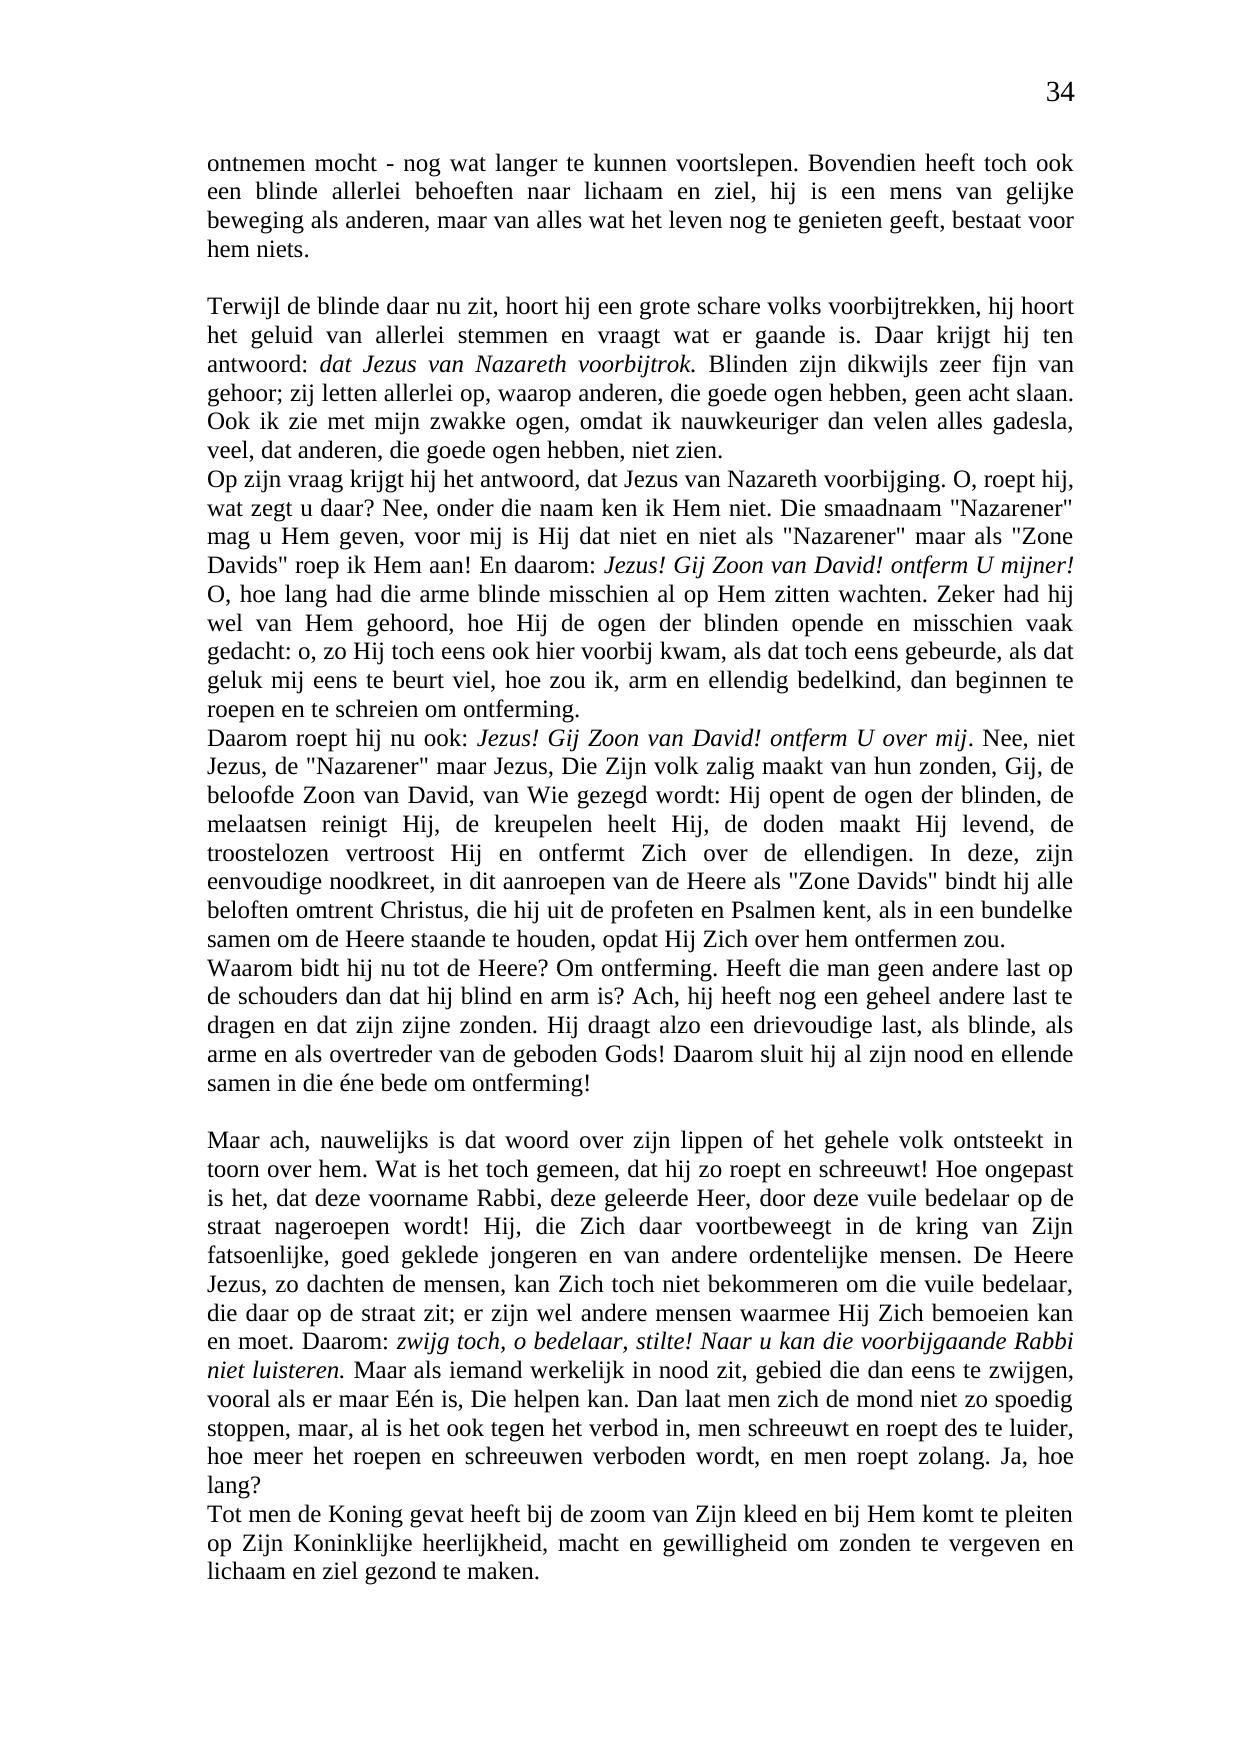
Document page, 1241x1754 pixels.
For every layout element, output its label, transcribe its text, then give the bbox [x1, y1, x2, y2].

text Waarom bidt hij nu tot de Heere? Om ontferming. Heeft die man geen andere last op de schouders dan dat hij blind en arm is? Ach, hij heeft nog een geheel andere last te dragen en dat zijn zijne zonden. Hij draagt alzo een drievoudige last, als blinde, als arme en als overtreder van de geboden Gods! Daarom sluit hij al zijn nood en ellende samen in die éne bede om ontferming! [207, 953, 1075, 1096]
text Maar ach, nauwelijks is dat woord over zijn lippen of het gehele volk ontsteekt in toorn over hem. Wat is het toch gemeen, dat hij zo roept en schreeuwt! Hoe ongepast is het, dat deze voorname Rabbi, deze geleerde Heer, door deze vuile bedelaar op de straat nageroepen wordt! Hij, die Zich daar voortbeweegt in de kring van Zijn fatsoenlijke, goed geklede jongeren en van andere ordentelijke mensen. De Heere Jezus, zo dachten de mensen, kan Zich toch niet bekommeren om die vuile bedelaar, die daar op de straat zit; er zijn wel andere mensen waarmee Hij Zich bemoeien kan en moet. Daarom: zwijg toch, o bedelaar, stilte! Naar u kan die voorbijgaande Rabbi niet luisteren. Maar als iemand werkelijk in nood zit, gebied die dan eens te zwijgen, vooral als er maar Eén is, Die helpen kan. Dan laat men zich de mond niet zo spoedig stoppen, maar, al is het ook tegen het verbod in, men schreeuwt en roept des te luider, hoe meer het roepen en schreeuwen verboden wordt, en men roept zolang. Ja, hoe lang? [207, 1125, 1075, 1499]
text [207, 148, 1075, 263]
text Op zijn vraag krijgt hij het antwoord, dat Jezus van Nazareth voorbijging. O, roept hij, wat zegt u daar? Nee, onder die naam ken ik Hem niet. Die smaadnaam "Nazarener" mag u Hem geven, voor mij is Hij dat niet en niet als "Nazarener" maar als "Zone Davids" roep ik Hem aan! En daarom: Jezus! Gij Zoon van David! ontferm U mijner! O, hoe lang had die arme blinde misschien al op Hem zitten wachten. Zeker had hij wel van Hem gehoord, hoe Hij de ogen der blinden opende en misschien vaak gedacht: o, zo Hij toch eens ook hier voorbij kwam, als dat toch eens gebeurde, als dat geluk mij eens te beurt viel, hoe zou ik, arm en ellendig bedelkind, dan beginnen te roepen en te schreien om ontferming. [207, 464, 1075, 723]
text Tot men de Koning gevat heeft bij de zoom van Zijn kleed en bij Hem komt te pleiten op Zijn Koninklijke heerlijkheid, macht en gewilligheid om zonden te vergeven en lichaam en ziel gezond te maken. [207, 1499, 1075, 1585]
text Daarom roept hij nu ook: Jezus! Gij Zoon van David! ontferm U over mij. Nee, niet Jezus, de "Nazarener" maar Jezus, Die Zijn volk zalig maakt van hun zonden, Gij, de beloofde Zoon van David, van Wie gezegd wordt: Hij opent de ogen der blinden, de melaatsen reinigt Hij, de kreupelen heelt Hij, de doden maakt Hij levend, de troostelozen vertroost Hij en ontfermt Zich over de ellendigen. In deze, zijn eenvoudige noodkreet, in dit aanroepen van de Heere als "Zone Davids" bindt hij alle beloften omtrent Christus, die hij uit de profeten en Psalmen kent, als in een bundelke samen om de Heere staande te houden, opdat Hij Zich over hem ontfermen zou. [207, 723, 1075, 953]
text Terwijl de blinde daar nu zit, hoort hij een grote schare volks voorbijtrekken, hij hoort het geluid van allerlei stemmen en vraagt wat er gaande is. Daar krijgt hij ten antwoord: dat Jezus van Nazareth voorbijtrok. Blinden zijn dikwijls zeer fijn van gehoor; zij letten allerlei op, waarop anderen, die goede ogen hebben, geen acht slaan. Ook ik zie met mijn zwakke ogen, omdat ik nauwkeuriger dan velen alles gadesla, veel, dat anderen, die goede ogen hebben, niet zien. [207, 291, 1075, 464]
